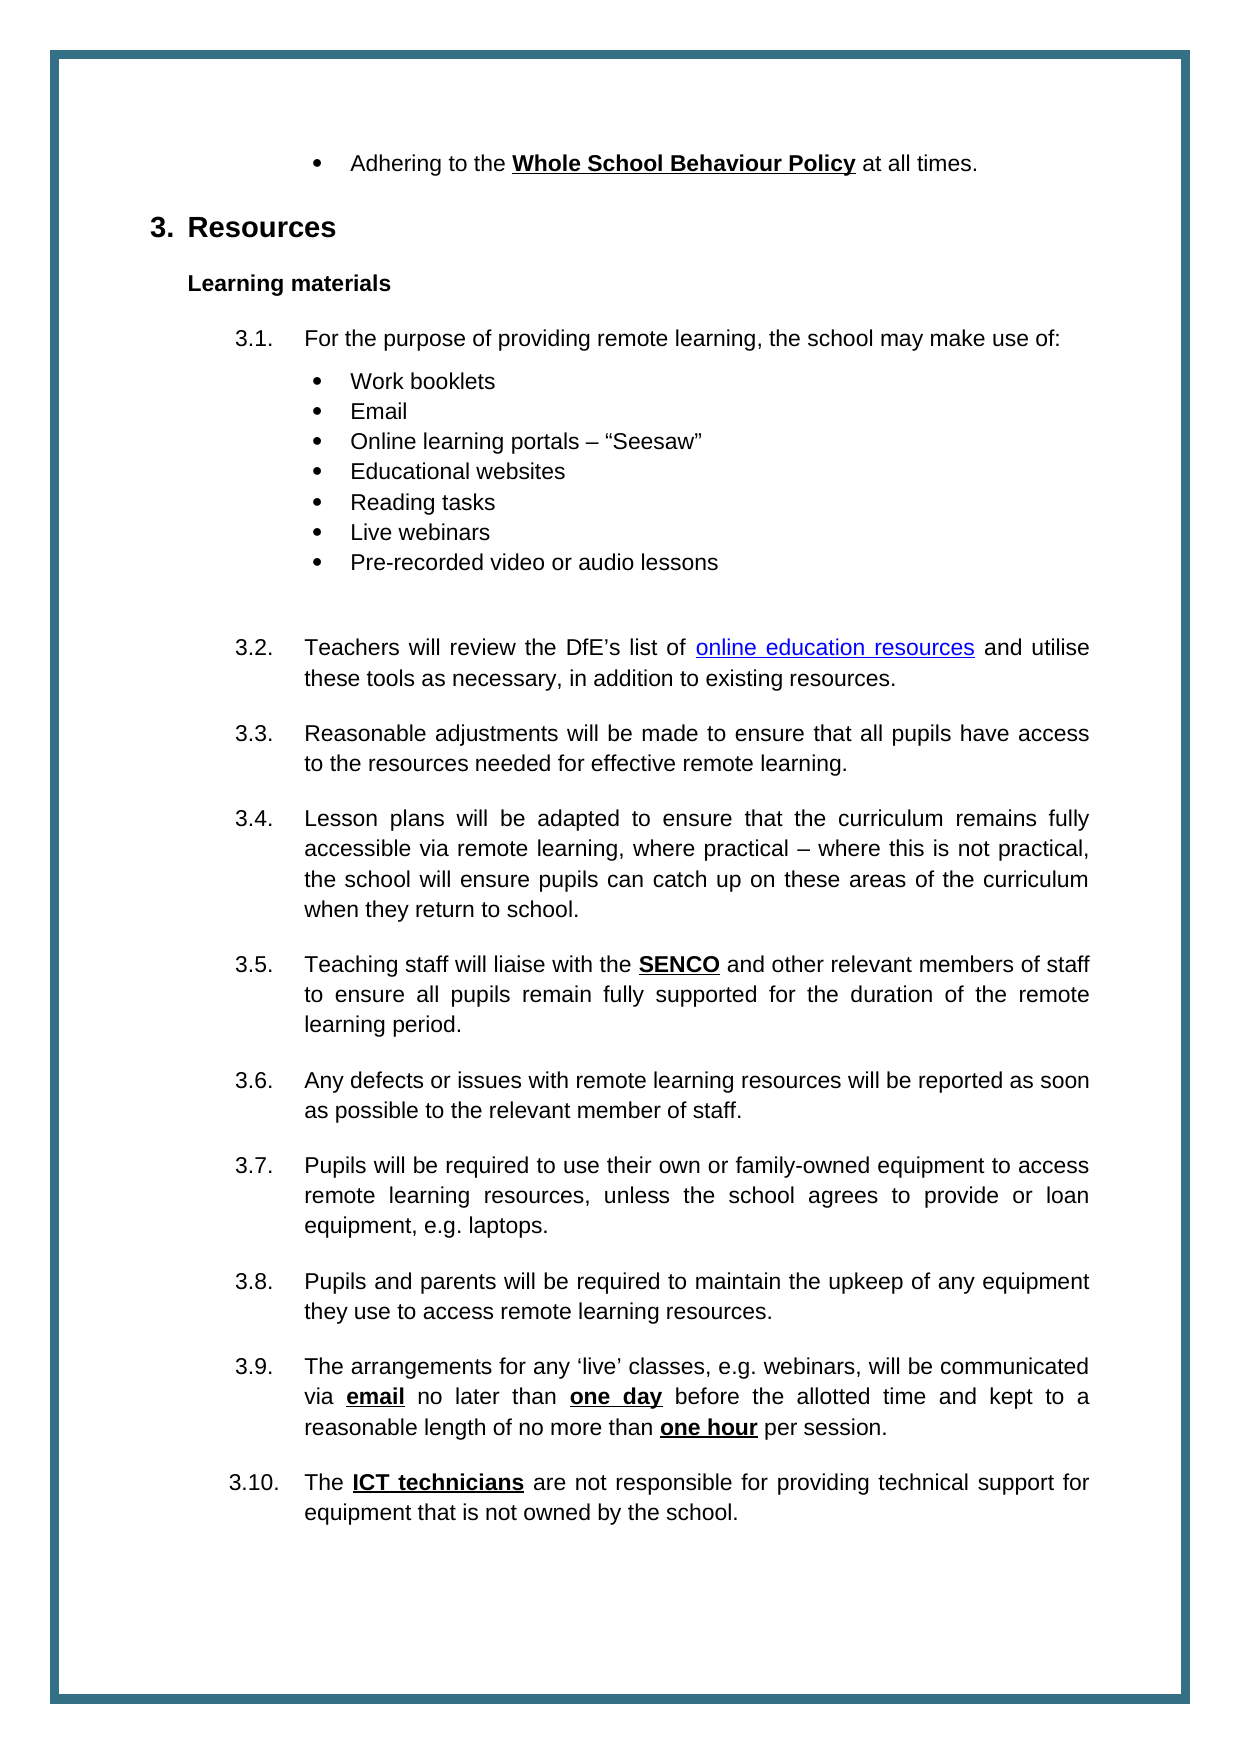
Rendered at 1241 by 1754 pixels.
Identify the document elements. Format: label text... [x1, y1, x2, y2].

subtitle Resources [150, 210, 1090, 244]
text Live webinars [313, 519, 1090, 545]
text Teachers will review the DfE’s list of online education resources and utilise these tools as necessary, in addition to existing resources. [254, 634, 1090, 691]
text Lesson plans will be adapted to ensure that the curriculum remains fully accessible via remote learning, where practical – where this is not practical, the school will ensure pupils can catch up on these areas of the curriculum when they return to school. [254, 805, 1090, 922]
text Work booklets [313, 368, 1090, 394]
text Educational websites [313, 458, 1090, 485]
text For the purpose of providing remote learning, the school may make use of: [254, 325, 1090, 351]
text Online learning portals – “Seesaw” [313, 428, 1090, 454]
text Pupils will be required to use their own or family-owned equipment to access remote learning resources, unless the school agrees to provide or loan equipment, e.g. laptops. [254, 1152, 1090, 1239]
text Email [313, 398, 1090, 424]
text Teaching staff will liaise with the SENCO and other relevant members of staff to ensure all pupils remain fully supported for the duration of the remote learning period. [254, 951, 1090, 1038]
text Pupils and parents will be required to maintain the upkeep of any equipment they use to access remote learning resources. [254, 1268, 1090, 1324]
text Learning materials [150, 270, 1090, 296]
text The ICT technicians are not responsible for providing technical support for equipment that is not owned by the school. [254, 1469, 1090, 1525]
text Pre-recorded video or audio lessons [313, 549, 1090, 606]
text Reading tasks [313, 488, 1090, 515]
text The arrangements for any ‘live’ classes, e.g. webinars, will be communicated via email no later than one day before the allotted time and kept to a reasonable length of no more than one hour per session. [254, 1353, 1090, 1440]
text Adhering to the Whole School Behaviour Policy at all times. [313, 150, 1090, 207]
text Reasonable adjustments will be made to ensure that all pupils have access to the resources needed for effective remote learning. [254, 720, 1090, 776]
text Any defects or issues with remote learning resources will be reported as soon as possible to the relevant member of staff. [254, 1067, 1090, 1123]
